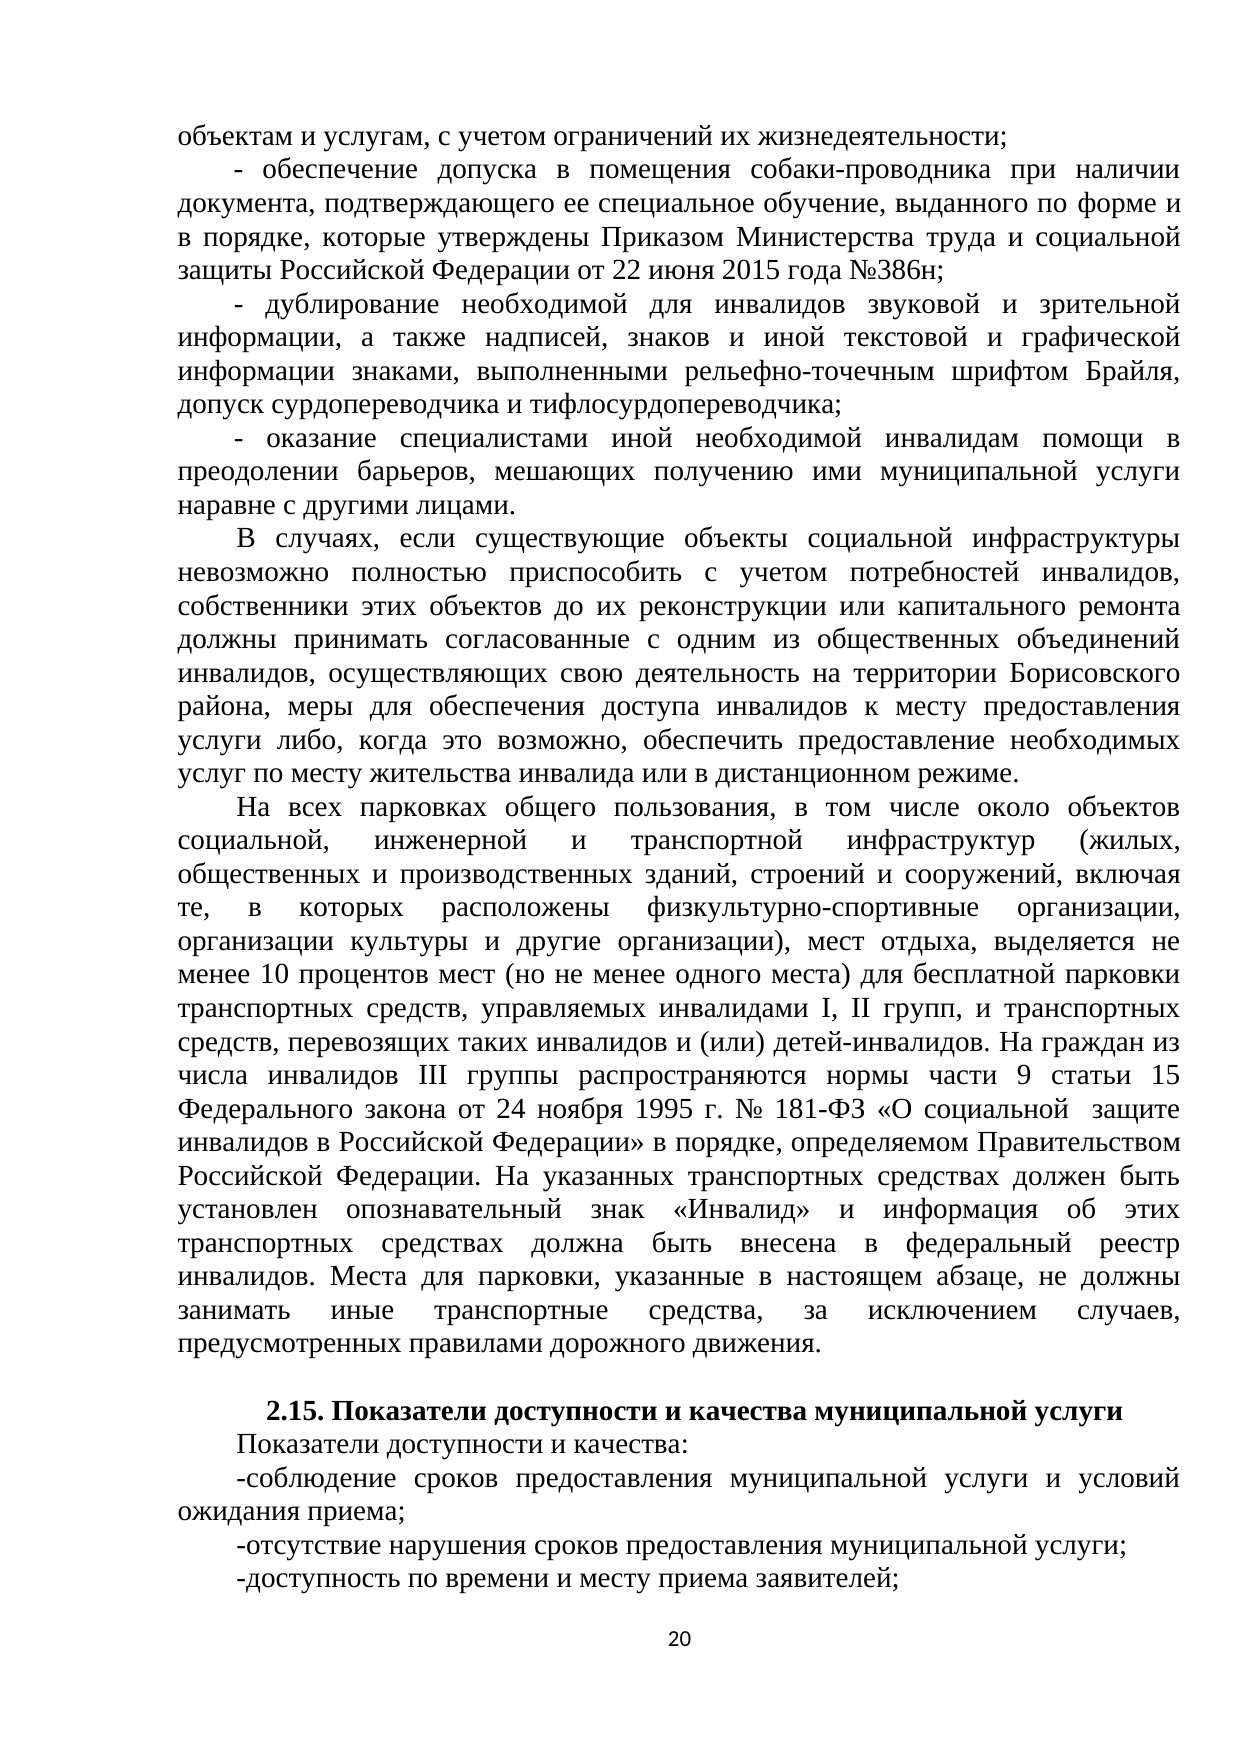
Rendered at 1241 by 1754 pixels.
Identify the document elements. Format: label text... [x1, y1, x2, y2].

text -доступность по времени и месту приема заявителей; [177, 1560, 1181, 1594]
text -отсутствие нарушения сроков предоставления муниципальной услуги; [177, 1527, 1181, 1560]
text В случаях, если существующие объекты социальной инфраструктуры невозможно полностью приспособить с учетом потребностей инвалидов, собственники этих объектов до их реконструкции или капитального ремонта должны принимать согласованные с одним из общественных объединений инвалидов, осуществляющих свою деятельность на территории Борисовского района, меры для обеспечения доступа инвалидов к месту предоставления услуги либо, когда это возможно, обеспечить предоставление необходимых услуг по месту жительства инвалида или в дистанционном режиме. [177, 521, 1181, 789]
text - дублирование необходимой для инвалидов звуковой и зрительной информации, а также надписей, знаков и иной текстовой и графической информации знаками, выполненными рельефно-точечным шрифтом Брайля, допуск сурдопереводчика и тифлосурдопереводчика; [177, 286, 1181, 420]
text - оказание специалистами иной необходимой инвалидам помощи в преодолении барьеров, мешающих получению ими муниципальной услуги наравне с другими лицами. [177, 420, 1181, 521]
text -соблюдение сроков предоставления муниципальной услуги и условий ожидания приема; [177, 1460, 1181, 1527]
text Показатели доступности и качества: [177, 1426, 1181, 1460]
text - обеспечение допуска в помещения собаки-проводника при наличии документа, подтверждающего ее специальное обучение, выданного по форме и в порядке, которые утверждены Приказом Министерства труда и социальной защиты Российской Федерации от 22 июня 2015 года №386н; [177, 152, 1181, 286]
text 2.15. Показатели доступности и качества муниципальной услуги [177, 1393, 1181, 1426]
text На всех парковках общего пользования, в том числе около объектов социальной, инженерной и транспортной инфраструктур (жилых, общественных и производственных зданий, строений и сооружений, включая те, в которых расположены физкультурно-спортивные организации, организации культуры и другие организации), мест отдыха, выделяется не менее 10 процентов мест (но не менее одного места) для бесплатной парковки транспортных средств, управляемых инвалидами I, II групп, и транспортных средств, перевозящих таких инвалидов и (или) детей-инвалидов. На граждан из числа инвалидов III группы распространяются нормы части 9 статьи 15 Федерального закона от 24 ноября 1995 г. № 181-ФЗ «О социальной защите инвалидов в Российской Федерации» в порядке, определяемом Правительством Российской Федерации. На указанных транспортных средствах должен быть установлен опознавательный знак «Инвалид» и информация об этих транспортных средствах должна быть внесена в федеральный реестр инвалидов. Места для парковки, указанные в настоящем абзаце, не должны занимать иные транспортные средства, за исключением случаев, предусмотренных правилами дорожного движения. [177, 789, 1181, 1359]
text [177, 118, 1181, 152]
